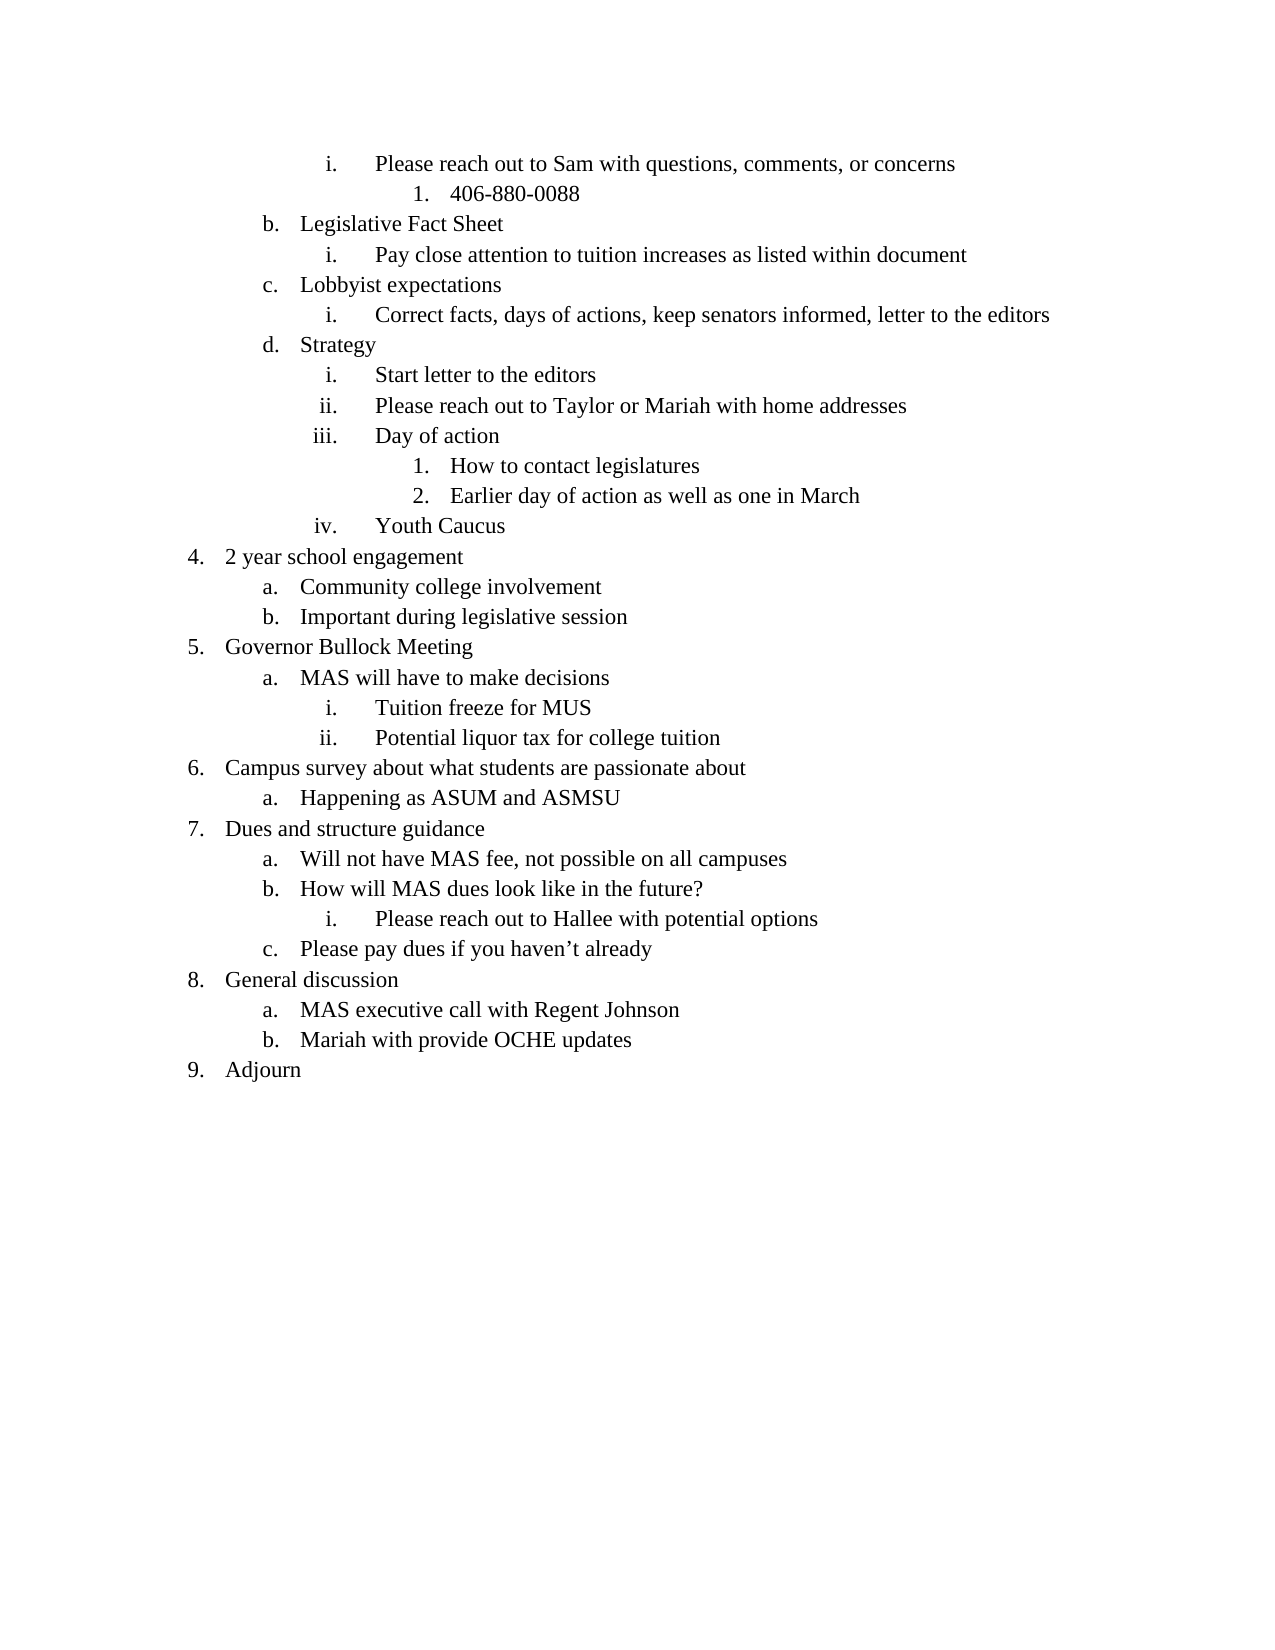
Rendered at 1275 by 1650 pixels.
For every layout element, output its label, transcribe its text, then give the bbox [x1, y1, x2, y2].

list Pay close attention to tuition increases as listed within document [337, 241, 1125, 267]
list Happening as ASUM and ASMSU [262, 784, 1125, 811]
list Strategy [262, 331, 1125, 358]
list Mariah with provide OCHE updates [262, 1026, 1125, 1052]
list Lobbyist expectations [262, 271, 1125, 297]
list Legislative Fact Sheet [262, 210, 1125, 237]
list 406-880-0088 [412, 180, 1125, 207]
list Dues and structure guidance [187, 814, 1125, 841]
list Please reach out to Sam with questions, comments, or concerns [337, 150, 1125, 176]
list Please reach out to Hallee with potential options [337, 905, 1125, 932]
list Correct facts, days of actions, keep senators informed, letter to the editors [337, 301, 1125, 327]
list Important during legislative session [262, 603, 1125, 629]
list General discussion [187, 966, 1125, 992]
list Adjourn [187, 1056, 1125, 1083]
list Tuition freeze for MUS [337, 694, 1125, 720]
list MAS executive call with Regent Johnson [262, 996, 1125, 1022]
list Potential liquor tax for college tuition [337, 724, 1125, 750]
list Governor Bullock Meeting [187, 633, 1125, 660]
list Youth Caucus [337, 512, 1125, 539]
list How to contact legislatures [412, 452, 1125, 478]
list How will MAS dues look like in the future? [262, 875, 1125, 901]
list Start letter to the editors [337, 361, 1125, 388]
list Please pay dues if you haven’t already [262, 935, 1125, 962]
list Please reach out to Taylor or Mariah with home addresses [337, 392, 1125, 418]
list Campus survey about what students are passionate about [187, 754, 1125, 781]
list Earlier day of action as well as one in March [412, 482, 1125, 509]
list 2 year school engagement [187, 543, 1125, 569]
list Community college involvement [262, 573, 1125, 599]
list MAS will have to make decisions [262, 663, 1125, 690]
list Will not have MAS fee, not possible on all campuses [262, 845, 1125, 871]
list Day of action [337, 422, 1125, 448]
